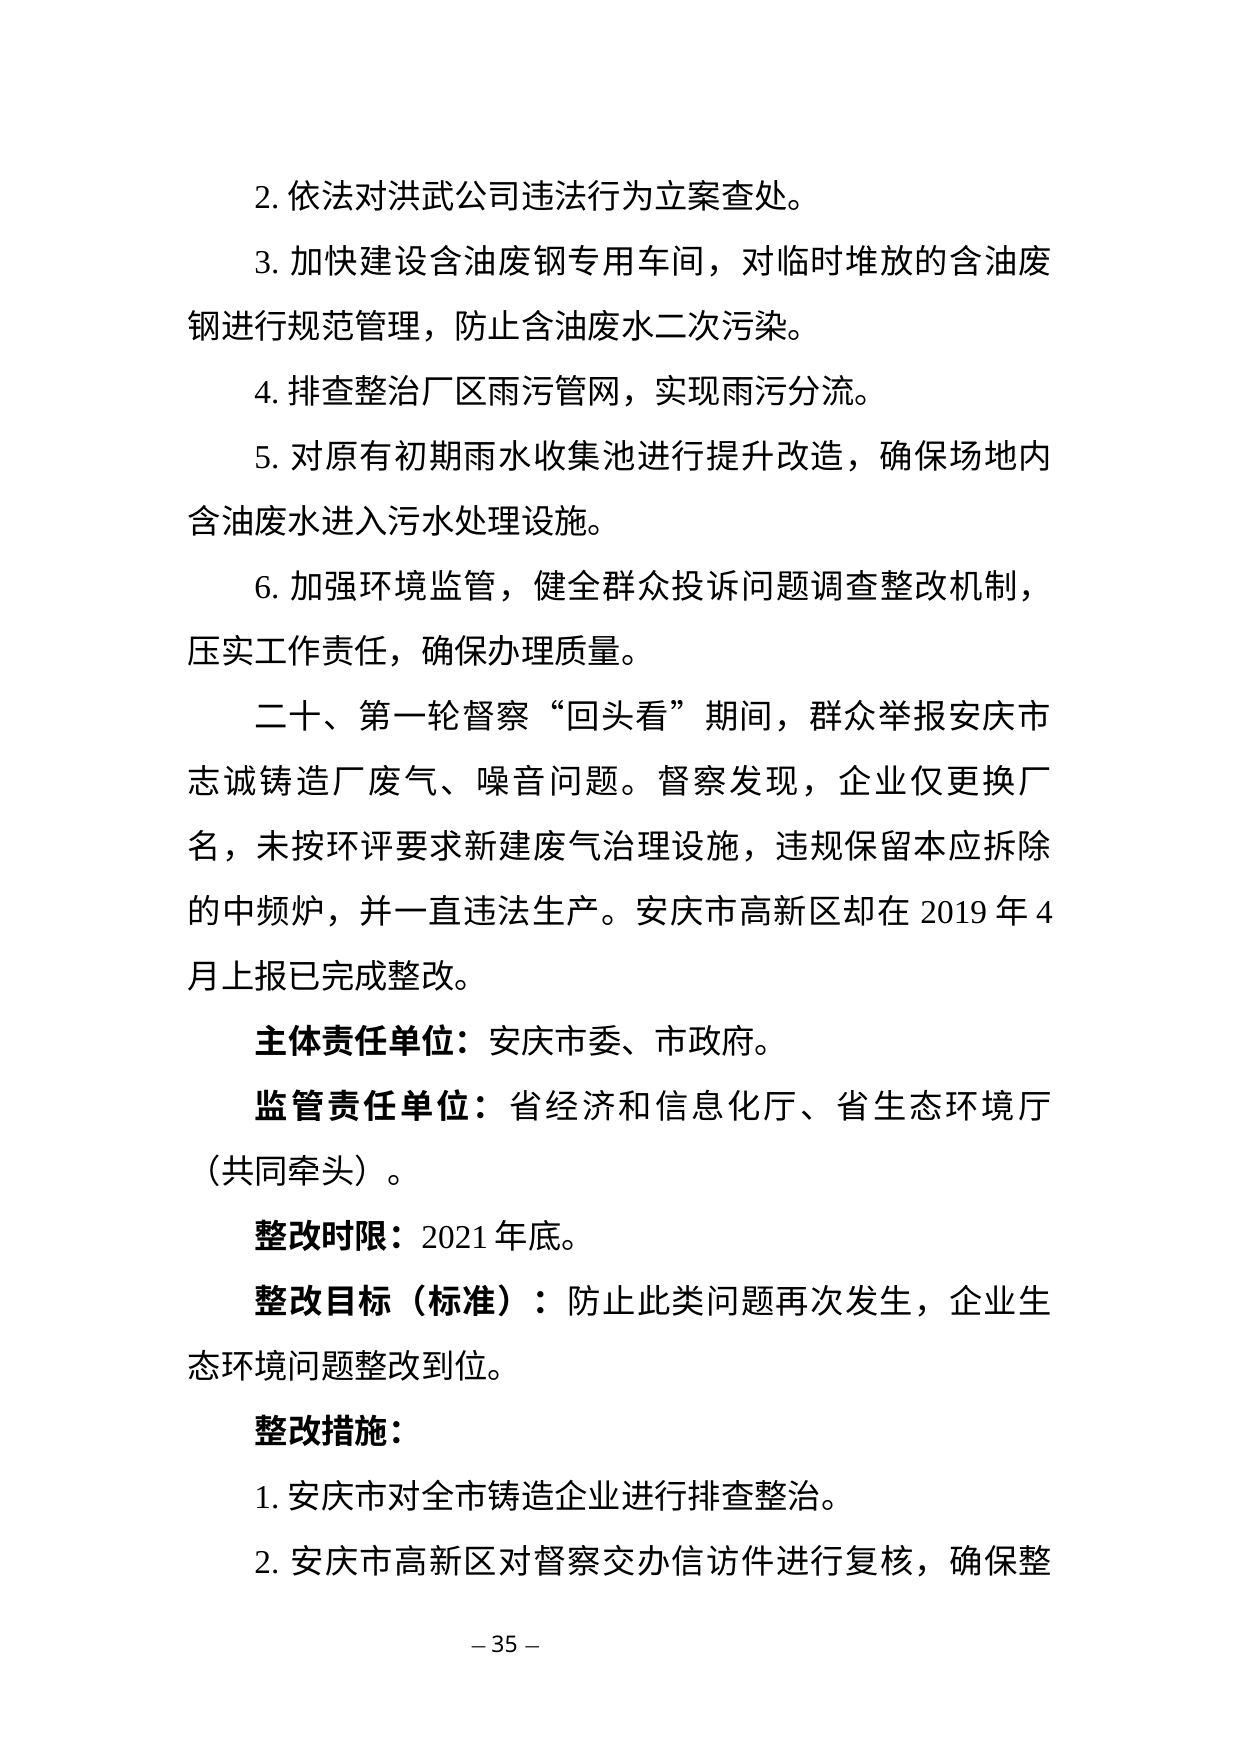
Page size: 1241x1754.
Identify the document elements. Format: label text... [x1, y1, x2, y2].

text 2. 依法对洪武公司违法行为立案查处。 [187, 162, 1053, 227]
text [187, 1527, 1053, 1592]
text 监管责任单位：省经济和信息化厅、省生态环境厅（共同牵头）。 [187, 1072, 1053, 1202]
text 主体责任单位：安庆市委、市政府。 [187, 1007, 1053, 1072]
text 二十、第一轮督察“回头看”期间，群众举报安庆市志诚铸造厂废气、噪音问题。督察发现，企业仅更换厂名，未按环评要求新建废气治理设施，违规保留本应拆除的中频炉，并一直违法生产。安庆市高新区却在2019年4月上报已完成整改。 [187, 682, 1053, 1007]
text 整改时限：2021年底。 [187, 1202, 1053, 1267]
text 整改目标（标准）：防止此类问题再次发生，企业生态环境问题整改到位。 [187, 1267, 1053, 1397]
text 5. 对原有初期雨水收集池进行提升改造，确保场地内含油废水进入污水处理设施。 [187, 422, 1053, 552]
text 1. 安庆市对全市铸造企业进行排查整治。 [187, 1462, 1053, 1527]
text 6. 加强环境监管，健全群众投诉问题调查整改机制，压实工作责任，确保办理质量。 [187, 552, 1053, 682]
text 4. 排查整治厂区雨污管网，实现雨污分流。 [187, 357, 1053, 422]
text 3. 加快建设含油废钢专用车间，对临时堆放的含油废钢进行规范管理，防止含油废水二次污染。 [187, 227, 1053, 357]
text 整改措施： [187, 1397, 1053, 1462]
